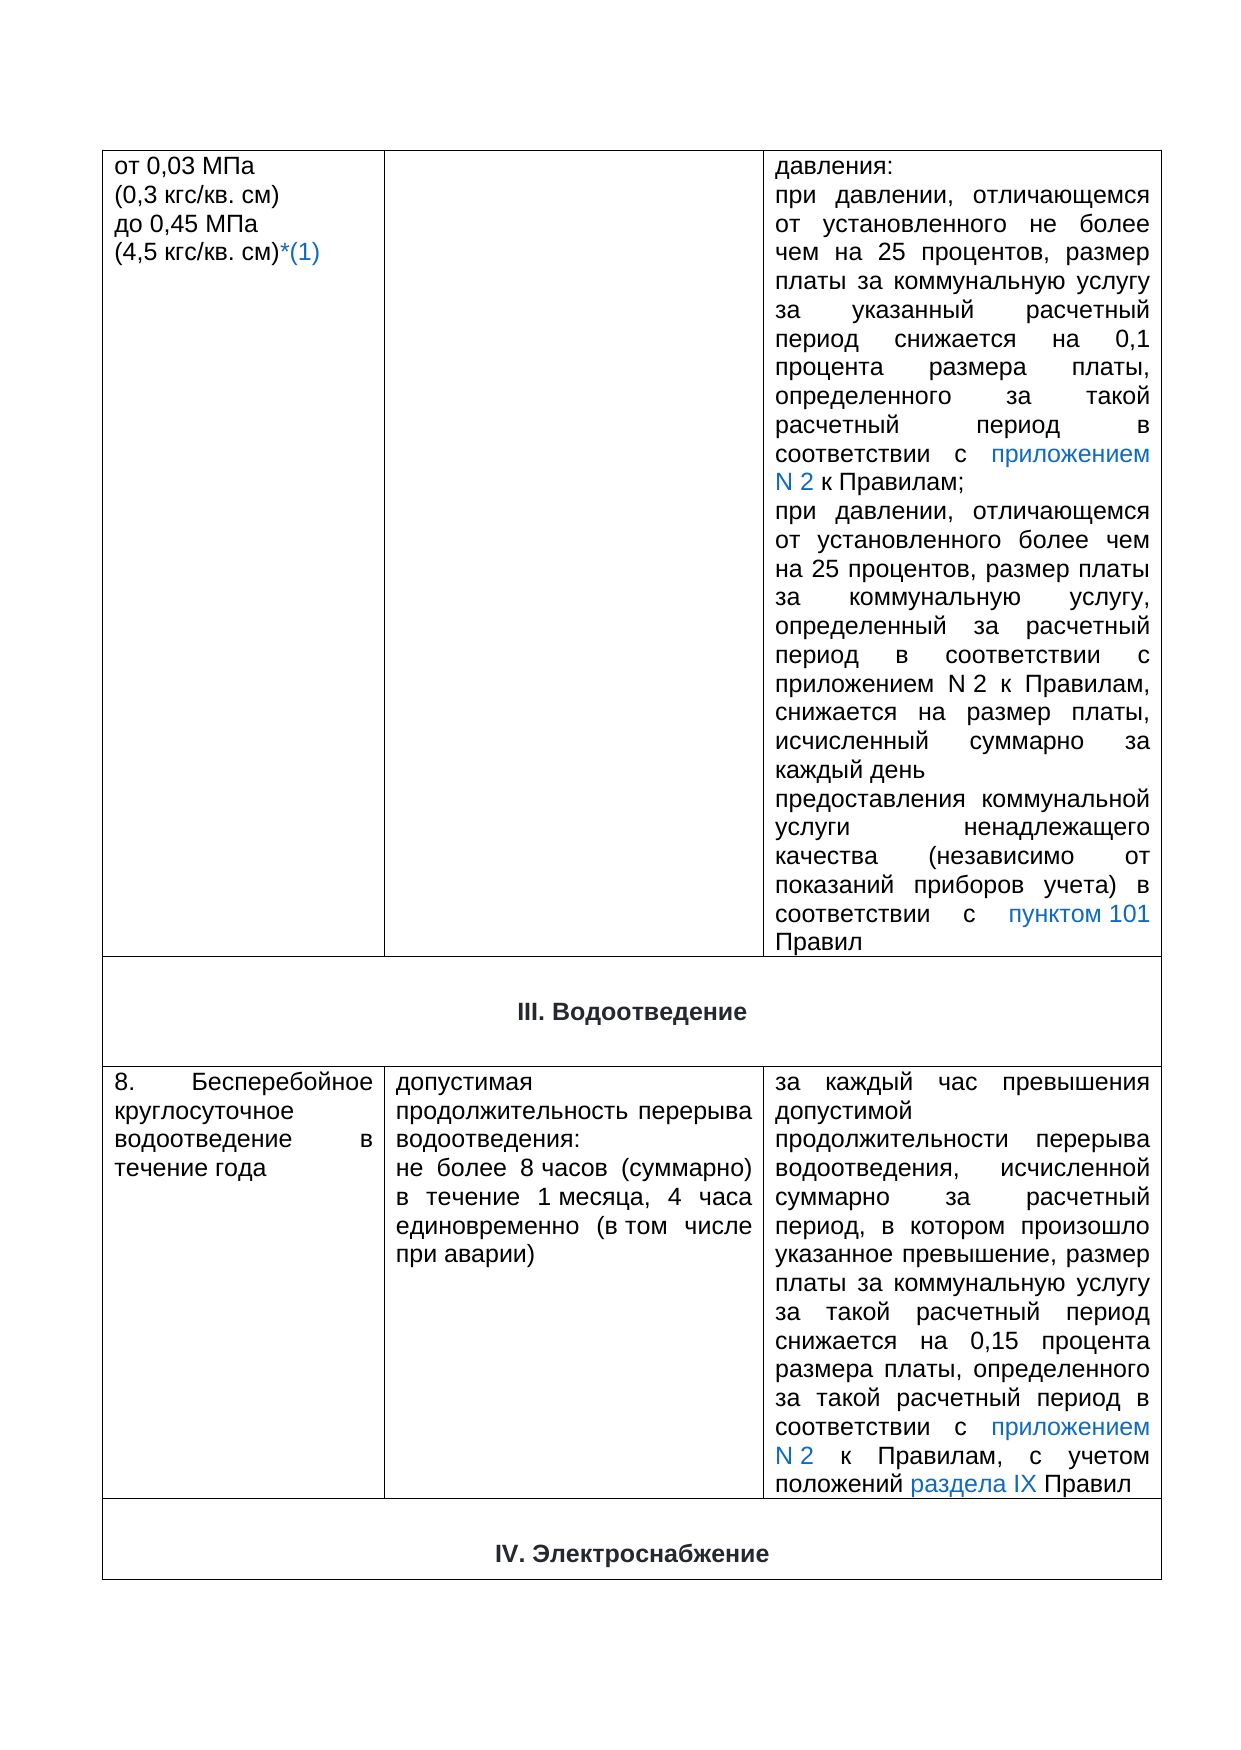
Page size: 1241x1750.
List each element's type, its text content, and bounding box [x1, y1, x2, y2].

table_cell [385, 151, 763, 956]
table_cell допустимая продолжительность перерыва водоотведения: не более 8 часов (суммарно) в течение 1 месяца, 4 часа единовременно (в том числе при аварии) [385, 1067, 763, 1498]
table_cell 8. Бесперебойное круглосуточное водоотведение в течение года [103, 1067, 384, 1498]
table_cell за каждый час превышения допустимой продолжительности перерыва водоотведения, исчисленной суммарно за расчетный период, в котором произошло указанное превышение, размер платы за коммунальную услугу за такой расчетный период снижается на 0,15 процента размера платы, определенного за такой расчетный период в соответствии с приложением N 2 к Правилам, с учетом положений раздела IX Правил [764, 1067, 1161, 1498]
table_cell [764, 151, 1161, 956]
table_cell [103, 1499, 1161, 1579]
table_cell III. Водоотведение [103, 957, 1161, 1066]
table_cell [103, 151, 384, 956]
